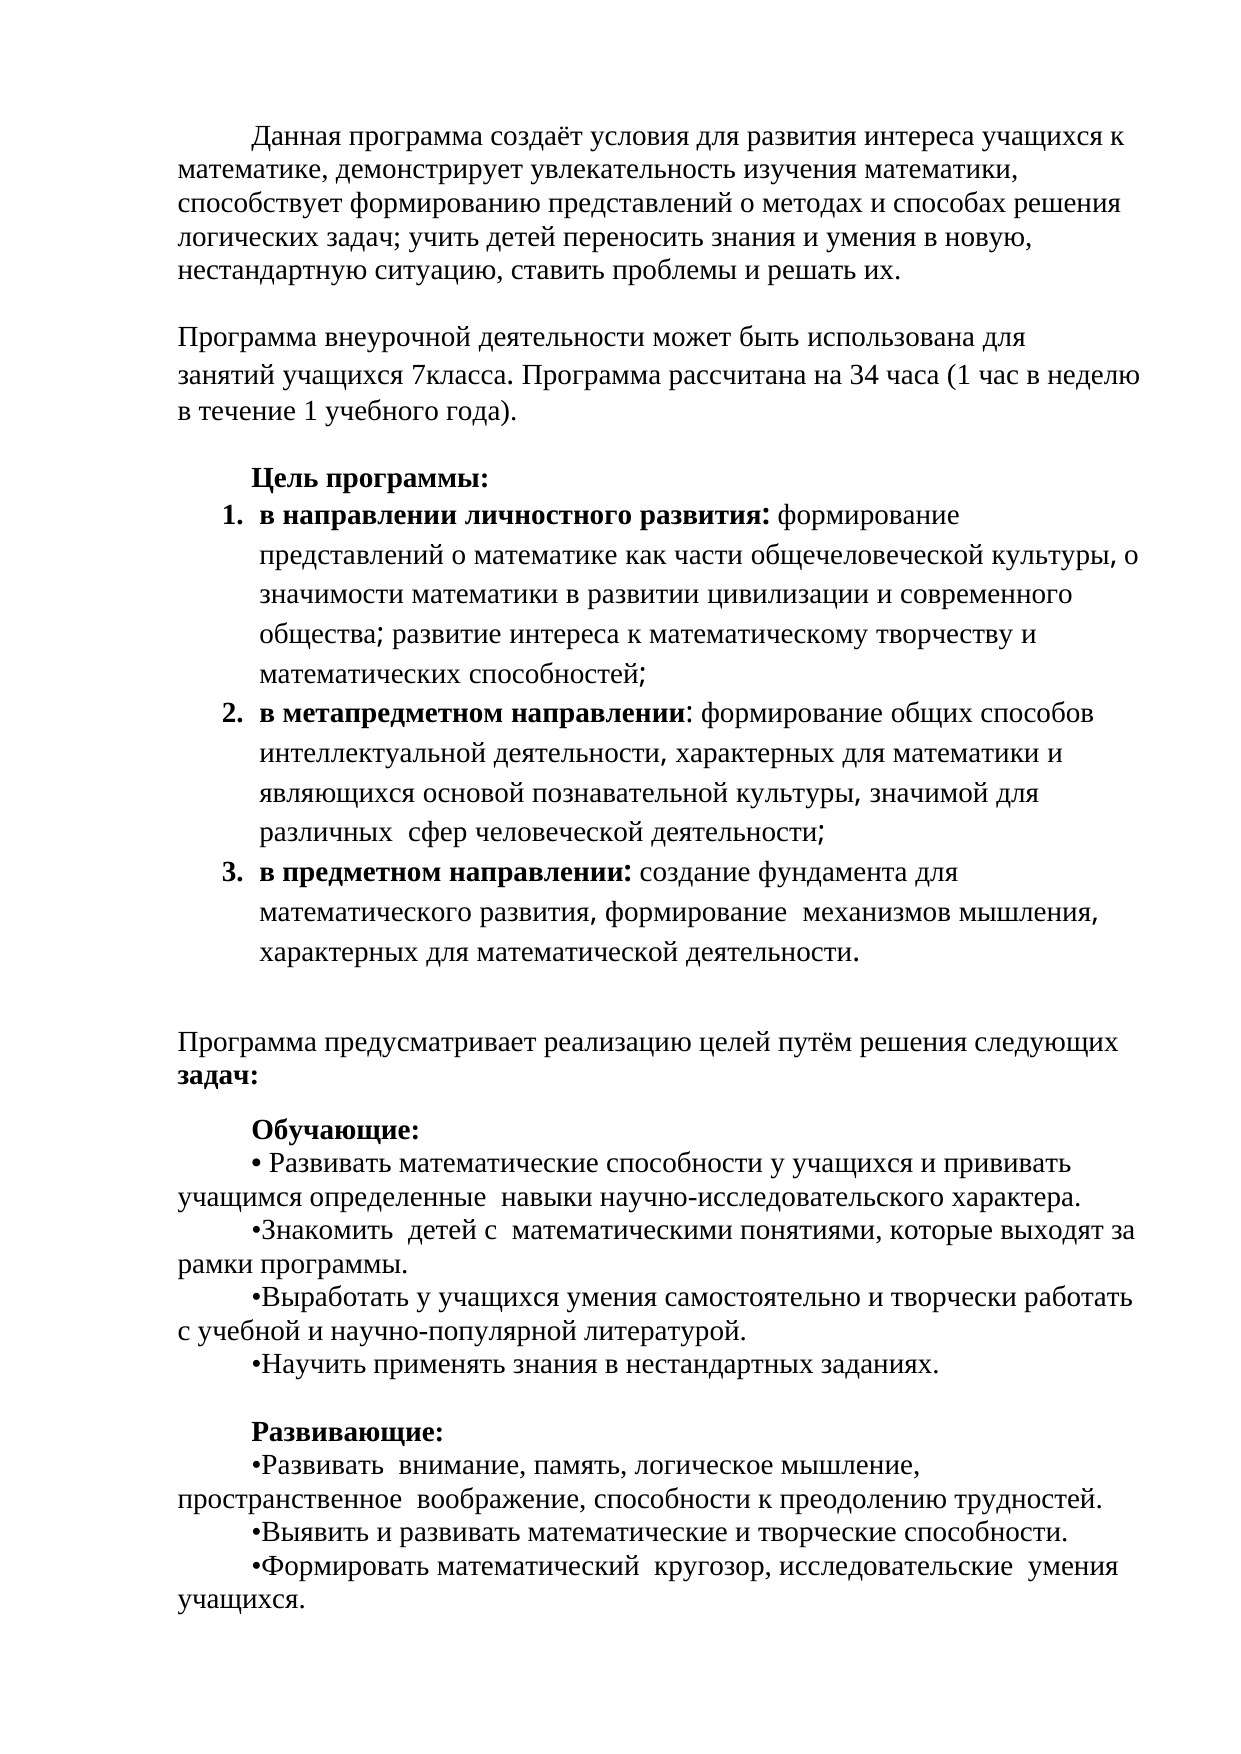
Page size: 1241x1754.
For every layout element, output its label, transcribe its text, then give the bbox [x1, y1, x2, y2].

text •Выработать у учащихся умения самостоятельно и творчески работать с учебной и научно-популярной литературой. [177, 1279, 1152, 1347]
text •Выявить и развивать математические и творческие способности. [177, 1514, 1152, 1548]
text Данная программа создаёт условия для развития интереса учащихся к математике, демонстрирует увлекательность изучения математики, способствует формированию представлений о методах и способах решения логических задач; учить детей переносить знания и умения в новую, нестандартную ситуацию, ставить проблемы и решать их. [177, 118, 1152, 286]
text Цель программы: [177, 460, 1152, 493]
text • Развивать математические способности у учащихся и прививать учащимся определенные навыки научно-исследовательского характера. [177, 1145, 1152, 1212]
text Обучающие: [177, 1112, 1152, 1145]
text •Развивать внимание, память, логическое мышление, пространственное воображение, способности к преодолению трудностей. [177, 1447, 1152, 1514]
text занятий учащихся 7класса. Программа рассчитана на 34 часа (1 час в неделю в течение 1 учебного года). [177, 353, 1152, 426]
list в предметном направлении: создание фундамента для математического развития, формирование механизмов мышления, характерных для математической деятельности. [222, 850, 1152, 969]
text •Знакомить детей с математическими понятиями, которые выходят за рамки программы. [177, 1212, 1152, 1279]
text •Формировать математический кругозор, исследовательские умения учащихся. [177, 1548, 1152, 1615]
text Программа внеурочной деятельности может быть использована для [177, 319, 1152, 353]
text •Научить применять знания в нестандартных заданиях. [177, 1347, 1152, 1380]
list в направлении личностного развития: формирование представлений о математике как части общечеловеческой культуры, о значимости математики в развитии цивилизации и современного общества; развитие интереса к математическому творчеству и математических способностей; [222, 493, 1152, 692]
text Развивающие: [177, 1414, 1152, 1447]
text Программа предусматривает реализацию целей путём решения следующих задач: [177, 1024, 1152, 1091]
list в метапредметном направлении: формирование общих способов интеллектуальной деятельности, характерных для математики и являющихся основой познавательной культуры, значимой для различных сфер человеческой деятельности; [222, 692, 1152, 850]
